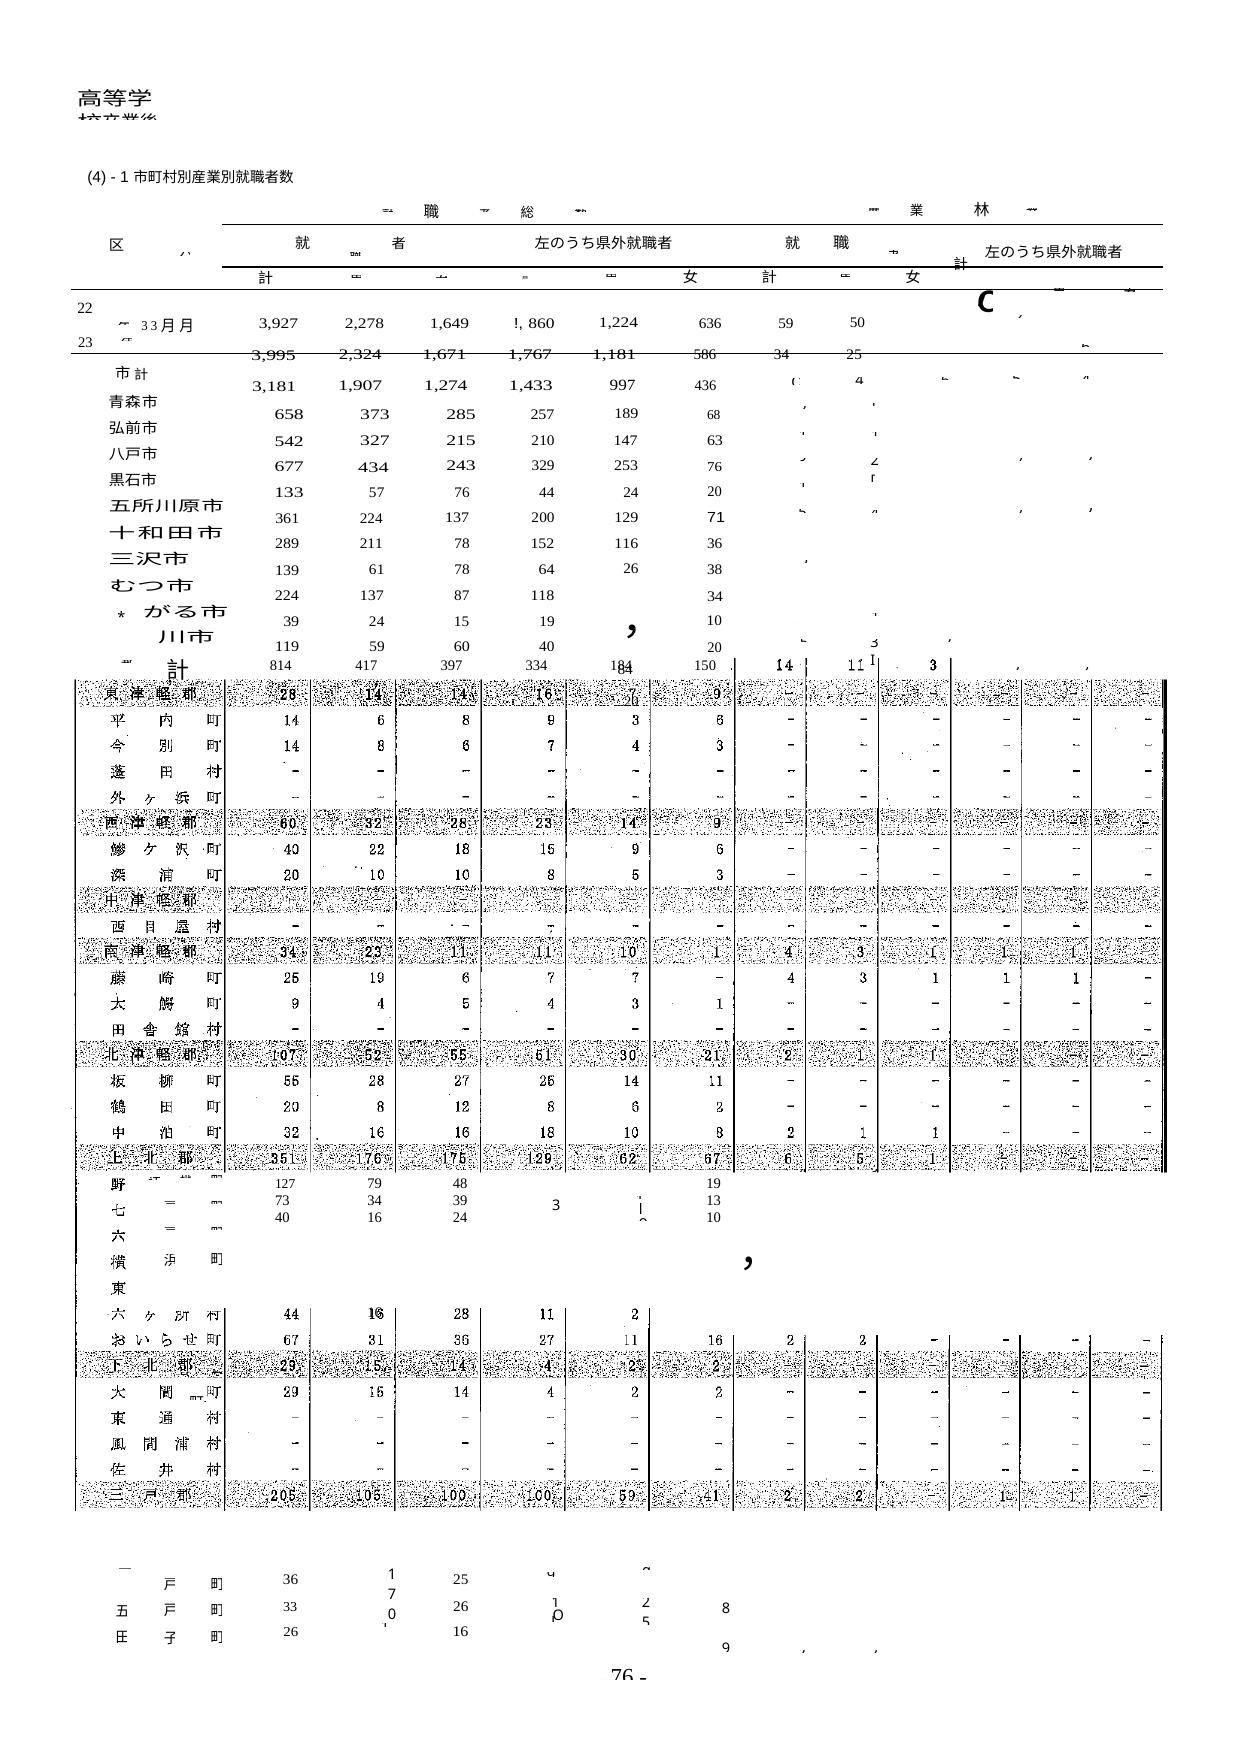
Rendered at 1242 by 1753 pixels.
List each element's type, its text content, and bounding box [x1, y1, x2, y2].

text ，84 [610, 577, 640, 686]
picture [71, 658, 1167, 1511]
text 区 就 者 左のうち県外就職者 就 職 [108, 232, 921, 255]
text 59 [308, 638, 384, 655]
text 78 [394, 561, 469, 578]
text 57 [308, 483, 384, 500]
text 26 16 [283, 1623, 1242, 1639]
text 636 59 50 [698, 313, 1242, 331]
subtitle 22 [77, 301, 229, 317]
text 76 [707, 458, 1242, 474]
text 44 [479, 483, 554, 500]
text 職 総 業 林 [423, 199, 1242, 222]
text 33 26 [283, 1597, 1242, 1614]
text 20 [707, 638, 1242, 655]
text 327 [308, 432, 389, 448]
text 1,907 [308, 377, 382, 394]
text !, 860 [479, 314, 554, 331]
text 24 [308, 613, 384, 629]
text 青森市弘前市八戸市黒石市 [108, 392, 158, 490]
text 34 [707, 587, 1242, 604]
text 68 [707, 406, 1242, 422]
text 76 [394, 483, 469, 500]
text 116 [611, 534, 642, 551]
text 38 [707, 561, 1242, 578]
text 39 [233, 613, 299, 629]
text 373 [308, 406, 389, 423]
text 1,649 [394, 314, 469, 331]
text 36 25 [283, 1571, 1242, 1588]
text 19 [479, 613, 554, 629]
text 3 3 月 月 [141, 317, 229, 335]
text 329 [479, 457, 554, 474]
text 137 [394, 509, 469, 526]
text 133 [274, 483, 304, 500]
subtitle 997 [604, 376, 640, 394]
text 361 [272, 510, 302, 527]
text 224 [272, 587, 301, 604]
text 119 [272, 638, 301, 655]
text 40 [479, 638, 554, 655]
text 60 [394, 638, 469, 655]
text 20 [707, 483, 1242, 500]
text 147 [611, 432, 640, 448]
text 五所川原市十和田市三沢市 [108, 496, 224, 569]
text 3,181 [252, 378, 304, 394]
text 139 [272, 562, 301, 578]
text むつ市 [109, 576, 229, 596]
text 434 [357, 459, 389, 475]
text 63 [707, 432, 1242, 448]
text 市 計 [115, 362, 229, 384]
text 87 [394, 586, 469, 603]
text 左のうち県外就職者 [984, 242, 1242, 262]
text 129 [611, 509, 642, 526]
text 257 [479, 406, 554, 423]
text 61 [308, 561, 384, 578]
text 211 [353, 535, 389, 552]
text 23 [78, 335, 229, 351]
text 1,224 [596, 314, 640, 331]
text 2,278 [308, 314, 384, 331]
text 20 [558, 692, 638, 709]
text 200 [479, 509, 554, 526]
text 210 [479, 432, 554, 448]
text 189 [611, 405, 642, 422]
text がる市川市 [143, 601, 229, 647]
text 289 [272, 535, 301, 552]
text 285 [394, 406, 475, 423]
text 253 [611, 457, 641, 474]
text 3,927 [255, 314, 301, 331]
text 137 [354, 587, 389, 604]
text 436 [692, 377, 719, 394]
text 71 [707, 509, 1242, 526]
text 1,433 [479, 377, 552, 394]
text 677 [274, 458, 304, 475]
text 152 [479, 534, 554, 551]
text 26 [558, 561, 638, 577]
text 15 [394, 613, 469, 629]
text 542 [274, 432, 304, 449]
text 215 [394, 432, 475, 448]
text 10 [706, 612, 1242, 629]
text 1,274 [394, 377, 468, 394]
text 243 [394, 457, 475, 474]
text 計 女 計 女 [258, 266, 921, 288]
text 64 [479, 561, 554, 578]
text 118 [479, 586, 554, 603]
text 24 [558, 483, 638, 500]
text 36 [707, 535, 1242, 551]
text 224 [353, 510, 389, 527]
text (4) - 1 市町村別産業別就職者数 [87, 167, 1242, 187]
text 586 34 25 [693, 346, 1242, 363]
text 78 [394, 535, 469, 552]
text 658 [274, 406, 304, 423]
